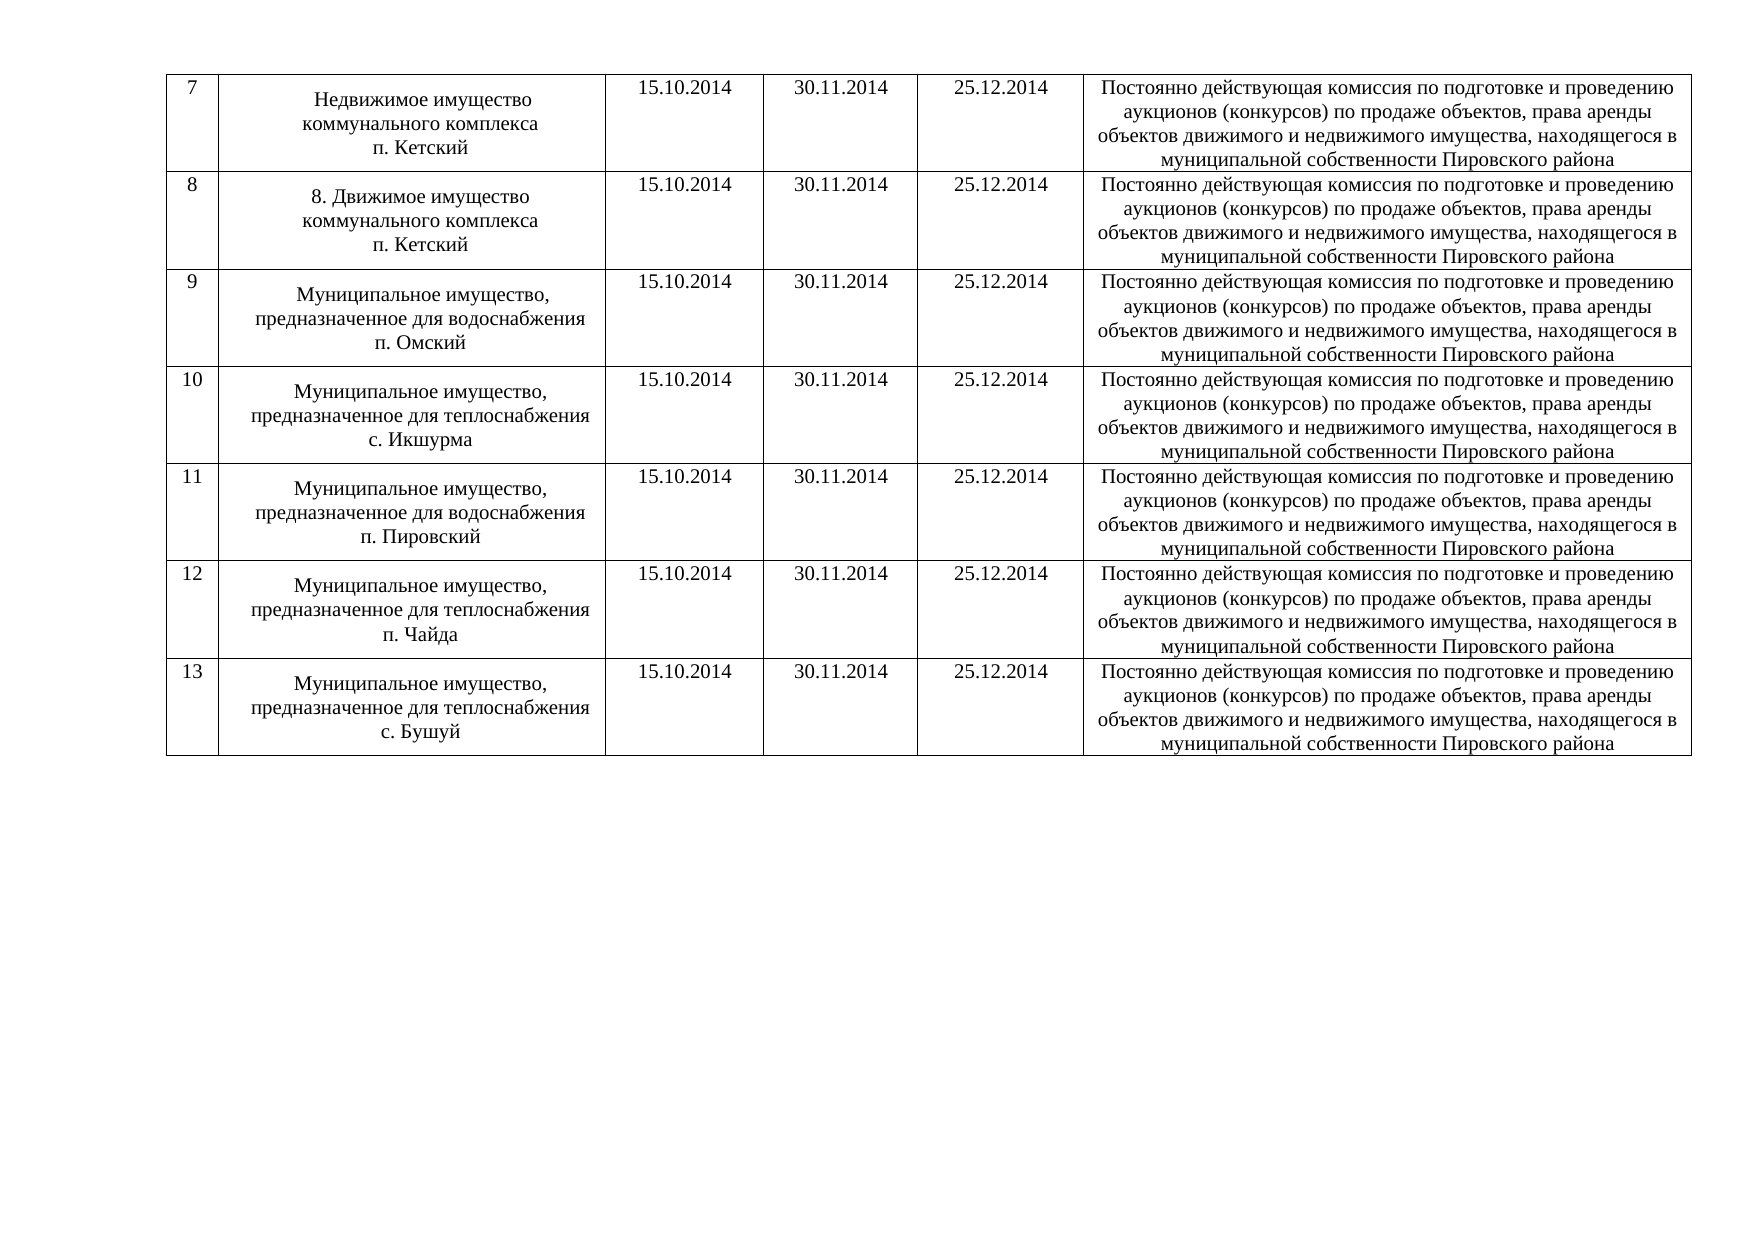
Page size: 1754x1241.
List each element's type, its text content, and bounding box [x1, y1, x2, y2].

table_cell Муниципальное имущество, предназначенное для теплоснабжения п. Чайда [219, 561, 605, 658]
table_cell 9 [167, 270, 218, 366]
table_cell Муниципальное имущество, предназначенное для теплоснабжения с. Икшурма [219, 367, 605, 463]
table_cell 25.12.2014 [918, 367, 1083, 463]
table_cell Муниципальное имущество, предназначенное для теплоснабжения с. Бушуй [219, 659, 605, 755]
table_cell 25.12.2014 [918, 464, 1083, 560]
table_cell 15.10.2014 [606, 270, 763, 366]
table_cell 30.11.2014 [764, 659, 917, 755]
table_cell 11 [167, 464, 218, 560]
table_cell 25.12.2014 [918, 172, 1083, 268]
table_cell 30.11.2014 [764, 172, 917, 268]
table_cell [1084, 75, 1691, 171]
table_cell 15.10.2014 [606, 367, 763, 463]
table_cell Недвижимое имущество коммунального комплекса п. Кетский [219, 75, 605, 171]
table_cell 30.11.2014 [764, 75, 917, 171]
table_cell 15.10.2014 [606, 464, 763, 560]
table_cell 30.11.2014 [764, 561, 917, 658]
table_cell 15.10.2014 [606, 172, 763, 268]
table_cell Муниципальное имущество, предназначенное для водоснабжения п. Омский [219, 270, 605, 366]
table_cell 25.12.2014 [918, 270, 1083, 366]
table_cell 15.10.2014 [606, 75, 763, 171]
table_cell 15.10.2014 [606, 561, 763, 658]
table_cell 15.10.2014 [606, 659, 763, 755]
table_cell 8. Движимое имущество коммунального комплекса п. Кетский [219, 172, 605, 268]
table_cell 30.11.2014 [764, 367, 917, 463]
table_cell 12 [167, 561, 218, 658]
table_cell 13 [167, 659, 218, 755]
table_cell 10 [167, 367, 218, 463]
table_cell 8 [167, 172, 218, 268]
table_cell 25.12.2014 [918, 561, 1083, 658]
table_cell 30.11.2014 [764, 464, 917, 560]
table_cell 30.11.2014 [764, 270, 917, 366]
table_cell Муниципальное имущество, предназначенное для водоснабжения п. Пировский [219, 464, 605, 560]
table_cell 25.12.2014 [918, 75, 1083, 171]
table_cell 25.12.2014 [918, 659, 1083, 755]
table_cell 7 [167, 75, 218, 171]
